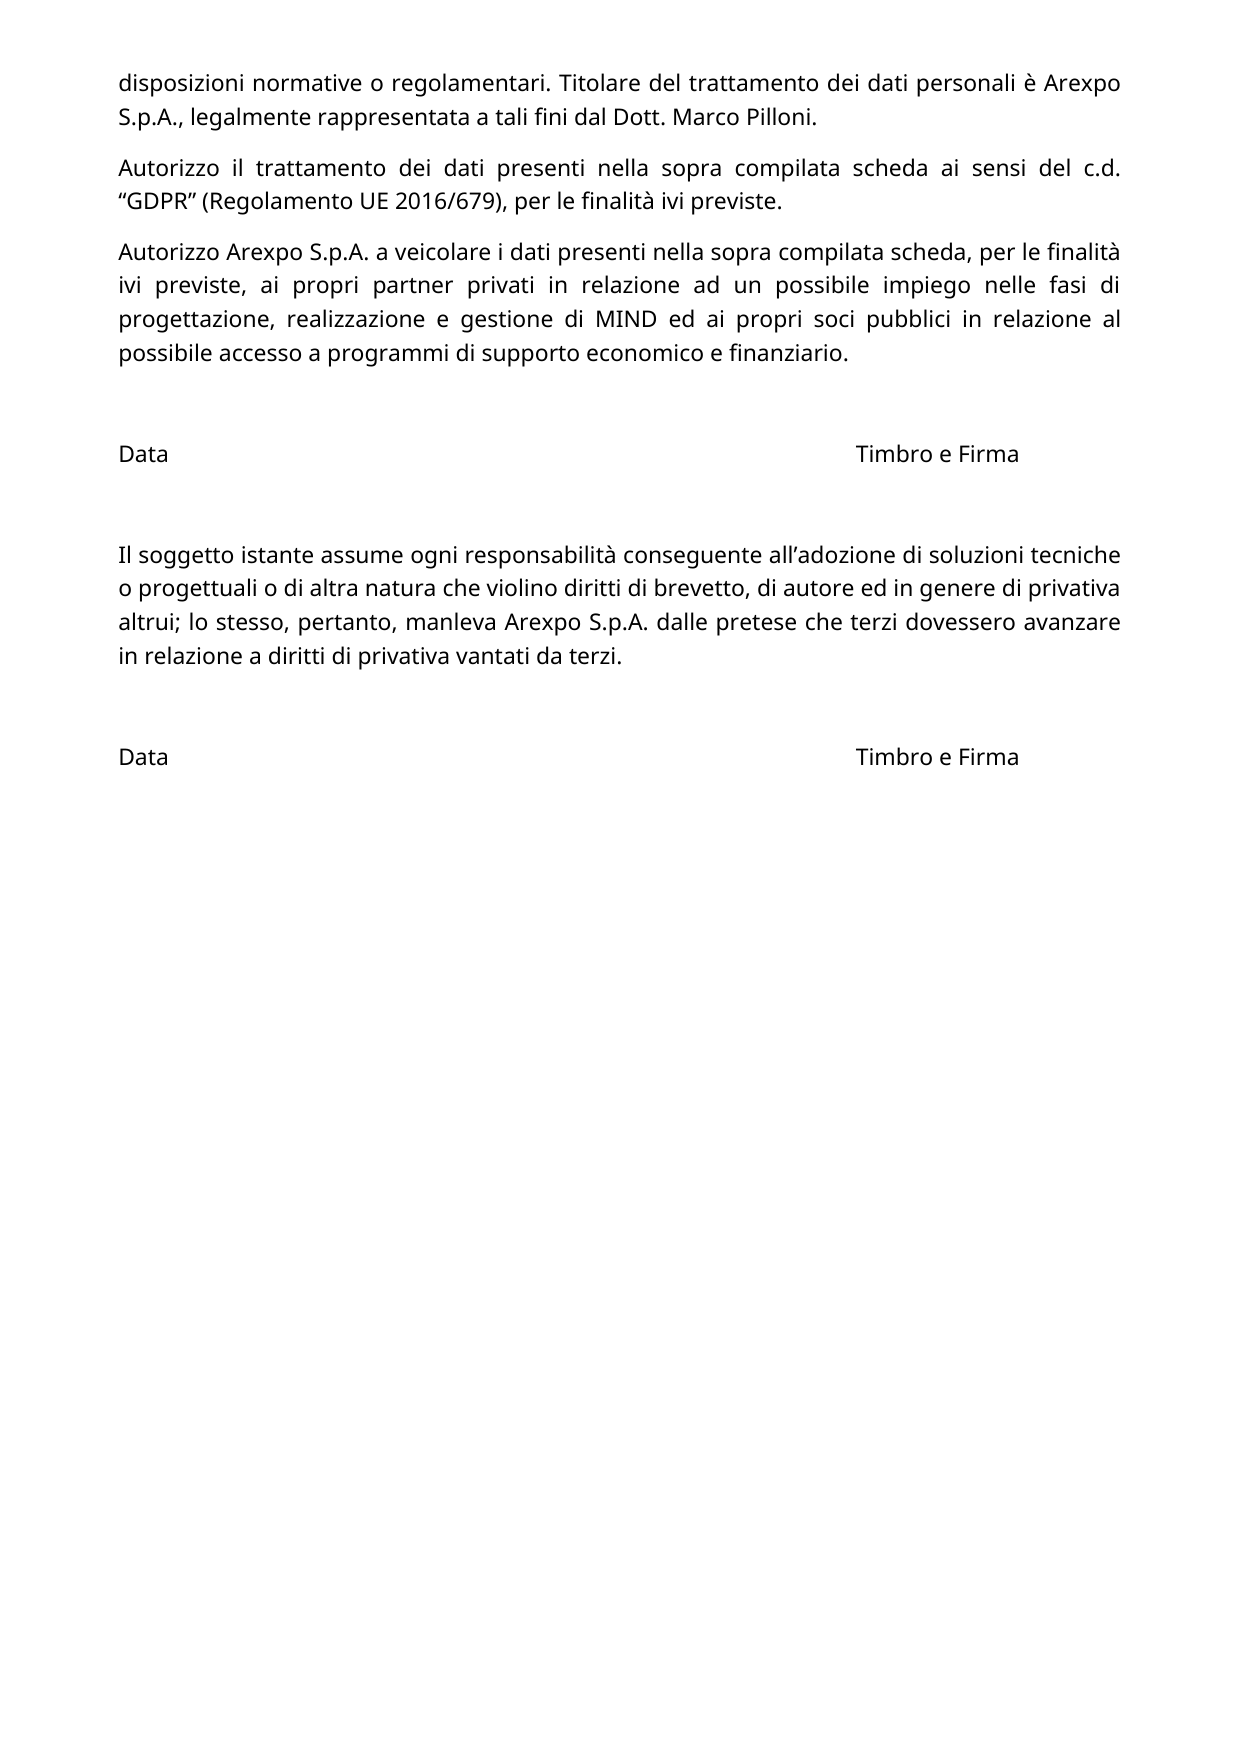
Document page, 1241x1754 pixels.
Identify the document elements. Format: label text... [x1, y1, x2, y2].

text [118, 67, 1122, 132]
text Autorizzo Arexpo S.p.A. a veicolare i dati presenti nella sopra compilata scheda, per le finalità ivi previste, ai propri partner privati in relazione ad un possibile impiego nelle fasi di progettazione, realizzazione e gestione di MIND ed ai propri soci pubblici in relazione al possibile accesso a programmi di supporto economico e finanziario. [118, 236, 1122, 368]
text Il soggetto istante assume ogni responsabilità conseguente all’adozione di soluzioni tecniche o progettuali o di altra natura che violino diritti di brevetto, di autore ed in genere di privativa altrui; lo stesso, pertanto, manleva Arexpo S.p.A. dalle pretese che terzi dovessero avanzare in relazione a diritti di privativa vantati da terzi. [118, 539, 1122, 671]
text Data Timbro e Firma [118, 741, 1122, 772]
text Data Timbro e Firma [118, 438, 1122, 469]
text Autorizzo il trattamento dei dati presenti nella sopra compilata scheda ai sensi del c.d. “GDPR” (Regolamento UE 2016/679), per le finalità ivi previste. [118, 152, 1122, 217]
